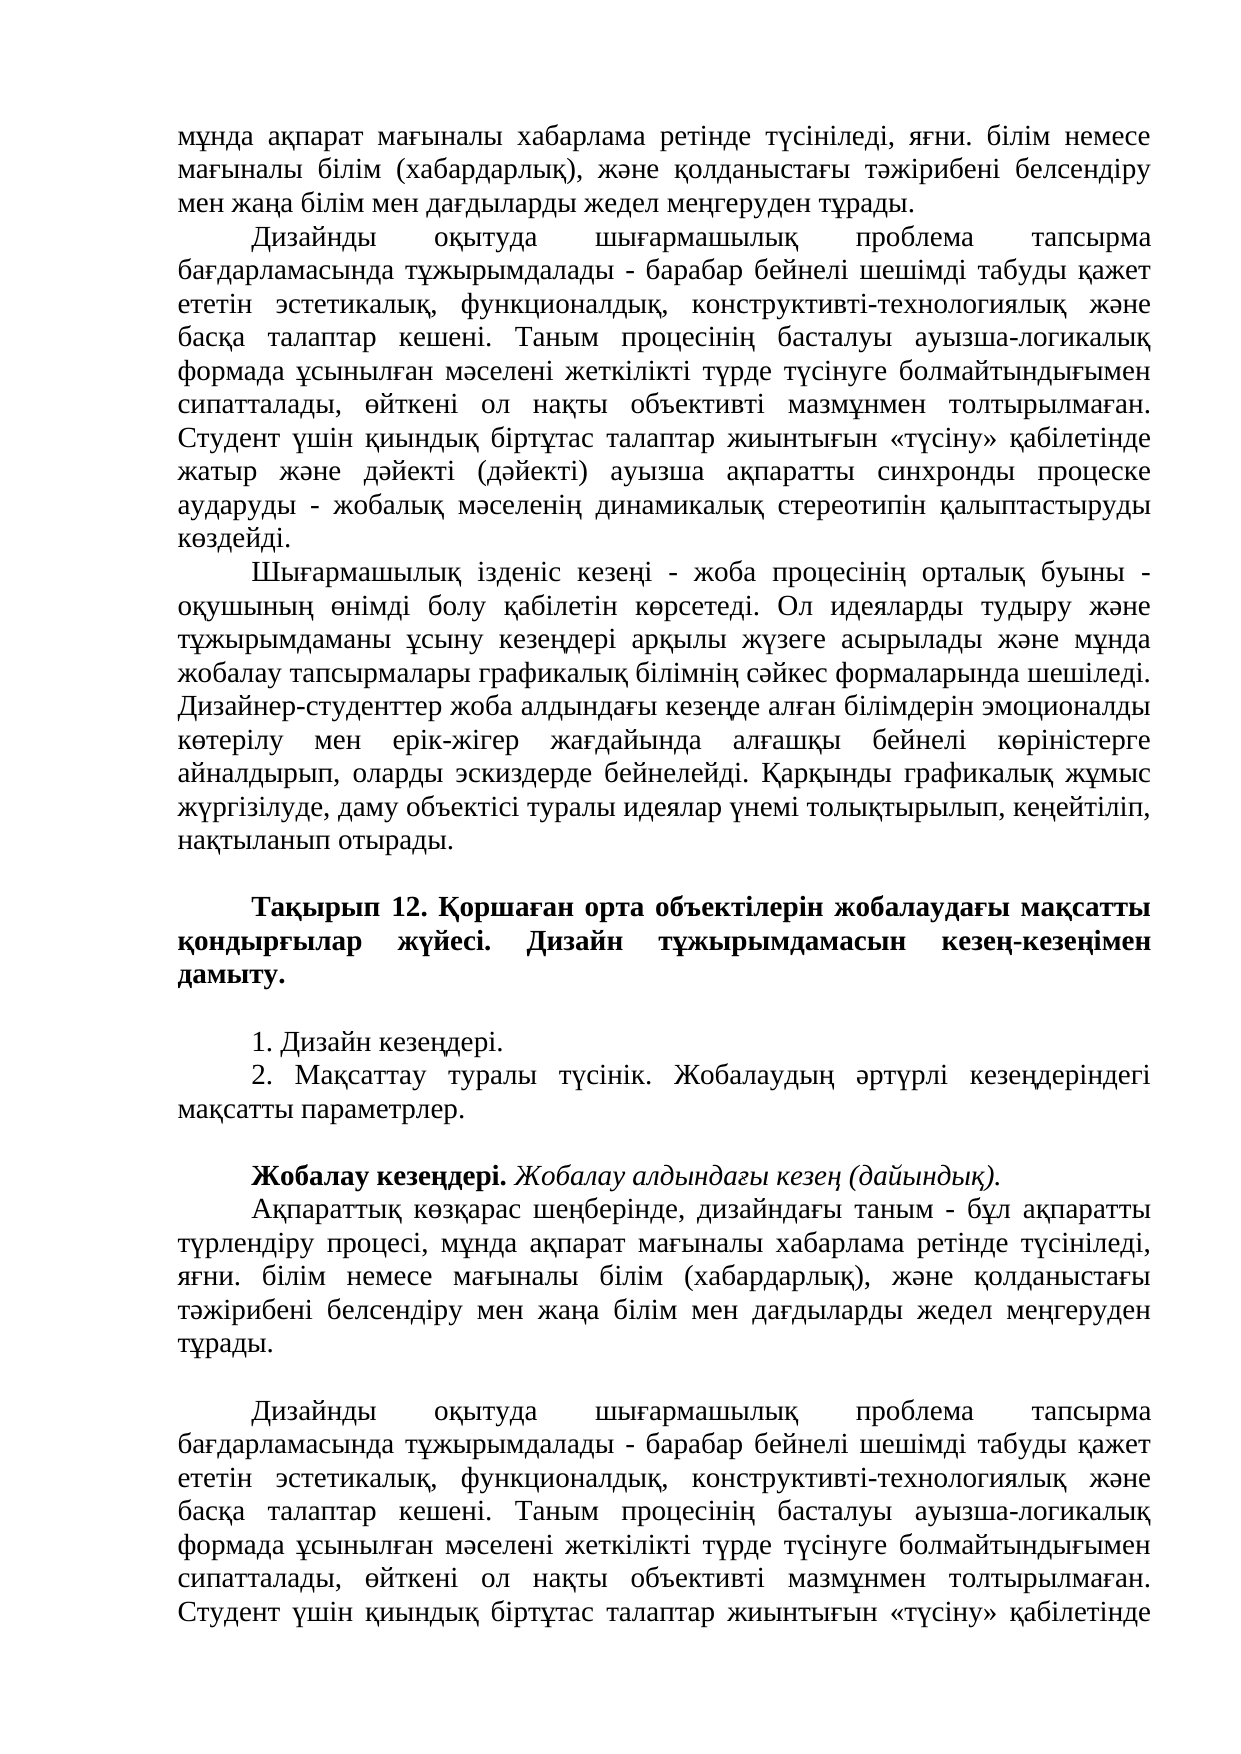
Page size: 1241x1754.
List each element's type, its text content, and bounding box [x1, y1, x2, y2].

text Тақырып 12. Қоршаған орта объектілерін жобалаудағы мақсатты қондырғылар жүйесі. Дизайн тұжырымдамасын кезең-кезеңімен дамыту. [177, 889, 1152, 990]
text Жобалау кезеңдері. Жобалау алдындағы кезең (дайындық). [177, 1158, 1152, 1191]
text Ақпараттық көзқарас шеңберінде, дизайндағы таным - бұл ақпаратты түрлендіру процесі, мұнда ақпарат мағыналы хабарлама ретінде түсініледі, яғни. білім немесе мағыналы білім (хабардарлық), және қолданыстағы тәжірибені белсендіру мен жаңа білім мен дағдыларды жедел меңгеруден тұрады. [177, 1191, 1152, 1359]
text Шығармашылық ізденіс кезеңі - жоба процесінің орталық буыны - оқушының өнімді болу қабілетін көрсетеді. Ол идеяларды тудыру және тұжырымдаманы ұсыну кезеңдері арқылы жүзеге асырылады және мұнда жобалау тапсырмалары графикалық білімнің сәйкес формаларында шешіледі. Дизайнер-студенттер жоба алдындағы кезеңде алған білімдерін эмоционалды көтерілу мен ерік-жігер жағдайында алғашқы бейнелі көріністерге айналдырып, оларды эскиздерде бейнелейді. Қарқынды графикалық жұмыс жүргізілуде, даму объектісі туралы идеялар үнемі толықтырылып, кеңейтіліп, нақтыланып отырады. [177, 554, 1152, 856]
text 2. Мақсаттау туралы түсінік. Жобалаудың әртүрлі кезеңдеріндегі мақсатты параметрлер. [177, 1057, 1152, 1124]
text 1. Дизайн кезеңдері. [177, 1024, 1152, 1057]
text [177, 118, 1152, 219]
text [177, 1393, 1152, 1627]
